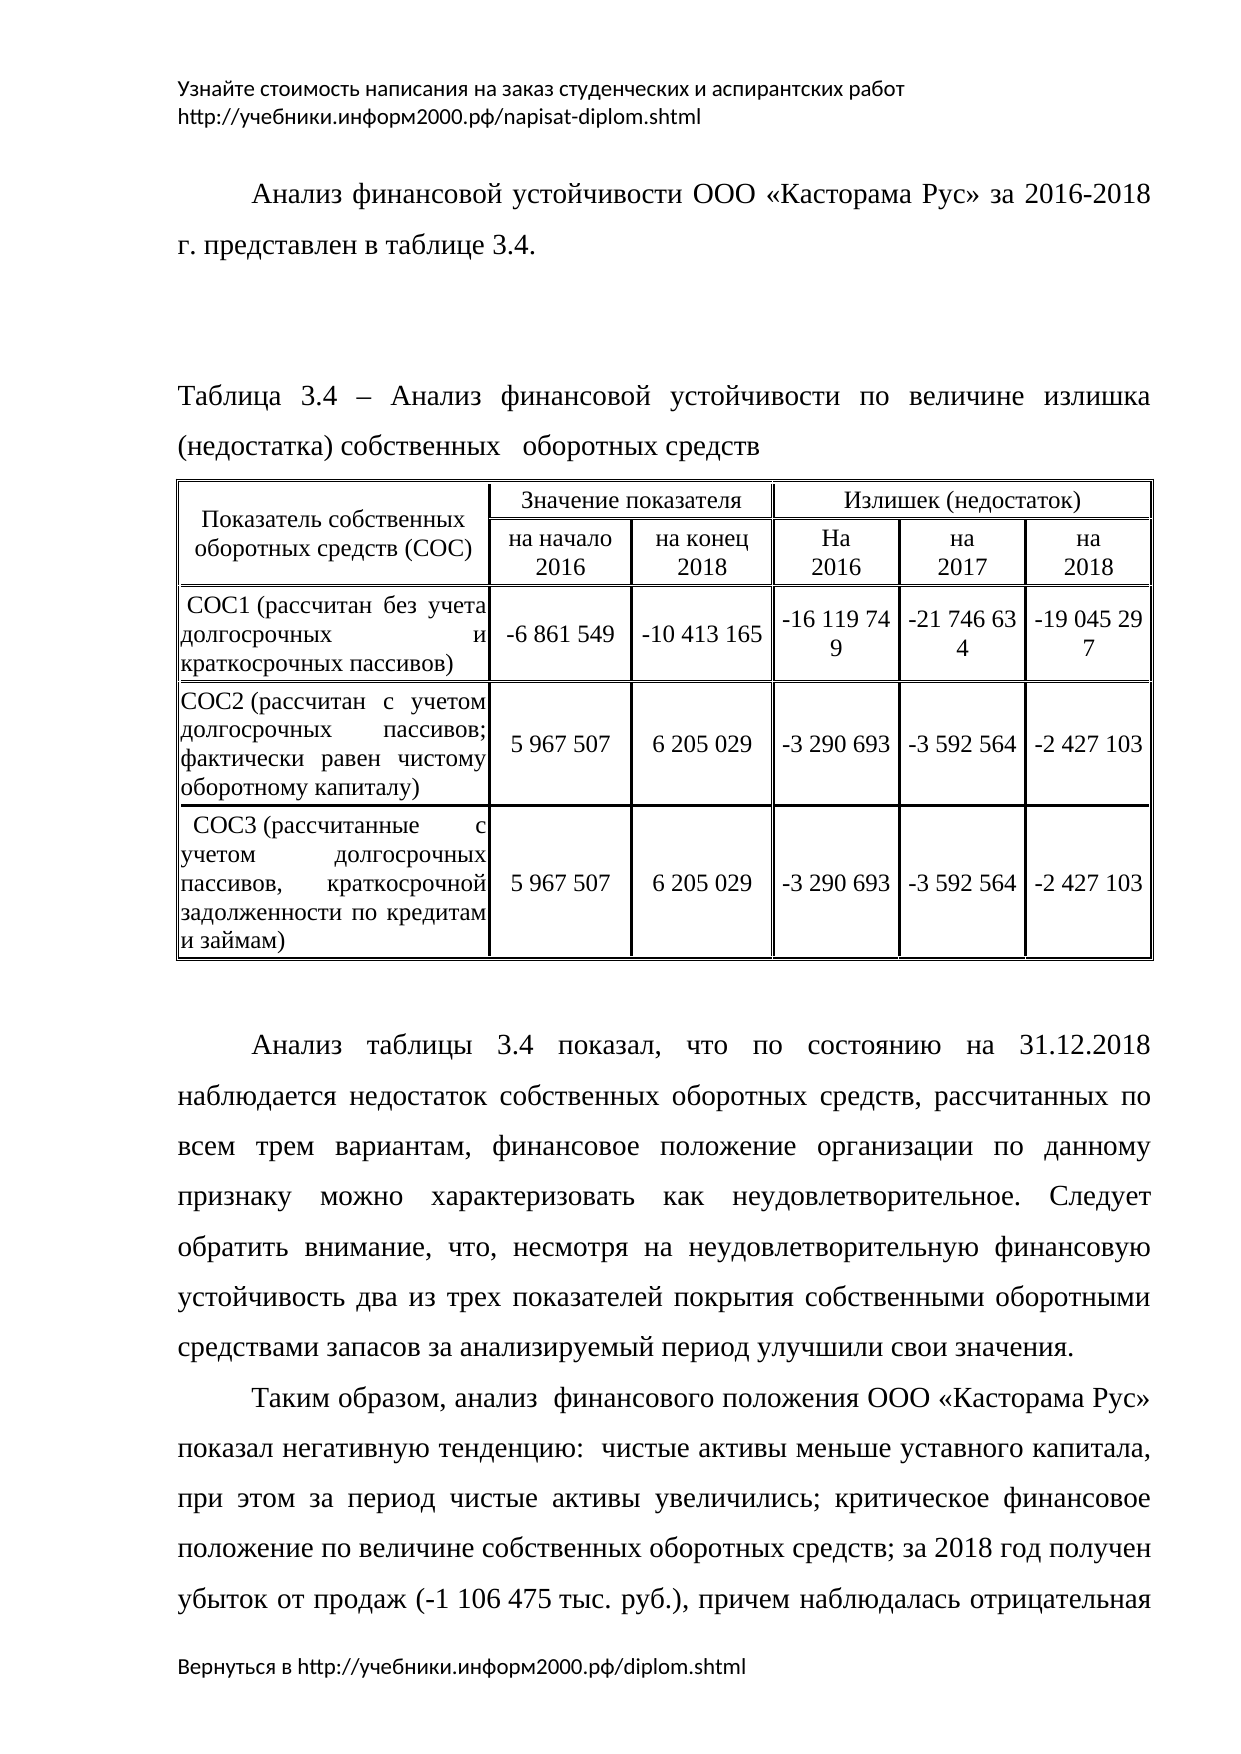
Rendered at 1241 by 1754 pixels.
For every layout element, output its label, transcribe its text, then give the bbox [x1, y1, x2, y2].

table_header Излишек (недостаток) [773, 482, 1150, 517]
table_cell -6 861 549 [491, 587, 630, 679]
table_cell СОС1 (рассчитан без учета долгосрочных и краткосрочных пассивов) [177, 584, 489, 679]
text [177, 1380, 1152, 1614]
table_cell На 2016 [775, 520, 898, 584]
table_cell 6 205 029 [631, 804, 773, 957]
table_cell -3 592 564 [901, 683, 1024, 804]
table_cell на начало 2016 [491, 520, 630, 584]
table_cell на 2018 [1025, 517, 1152, 584]
table_cell -10 413 165 [633, 587, 771, 679]
table_cell -21 746 634 [901, 587, 1024, 679]
table_cell -2 427 103 [1025, 804, 1150, 957]
text Таблица 3.4 – Анализ финансовой устойчивости по величине излишка (недостатка) собственных оборотных средств [177, 378, 1152, 462]
table_header Значение показателя [489, 480, 773, 517]
table_cell -3 592 564 [899, 807, 1025, 957]
table_cell СОС2 (рассчитан с учетом долгосрочных пассивов; фактически равен чистому оборотному капиталу) [179, 680, 488, 804]
table_header Показатель собственных оборотных средств (СОС) [179, 482, 489, 584]
table_cell -3 290 693 [773, 807, 899, 957]
table_cell -19 045 297 [1025, 584, 1152, 679]
text Анализ таблицы 3.4 показал, что по состоянию на 31.12.2018 наблюдается недостаток собственных оборотных средств, рассчитанных по всем трем вариантам, финансовое положение организации по данному признаку можно характеризовать как неудовлетворительное. Следует обратить внимание, что, несмотря на неудовлетворительную финансовую устойчивость два из трех показателей покрытия собственными оборотными средствами запасов за анализируемый период улучшили свои значения. [177, 1027, 1152, 1363]
table_cell на конец 2018 [633, 520, 771, 584]
table_cell СОС3 (рассчитанные с учетом долгосрочных пассивов, краткосрочной задолженности по кредитам и займам) [179, 804, 489, 957]
table_cell 5 967 507 [489, 807, 631, 957]
table_cell -2 427 103 [1027, 680, 1151, 804]
table_cell на 2017 [901, 520, 1024, 584]
text Анализ финансовой устойчивости ООО «Касторама Рус» за 2016-2018 г. представлен в таблице 3.4. [177, 177, 1152, 261]
table_cell -3 290 693 [775, 683, 898, 804]
table_cell 5 967 507 [491, 683, 630, 804]
table_cell 6 205 029 [633, 683, 771, 804]
table_cell -16 119 749 [775, 587, 898, 679]
